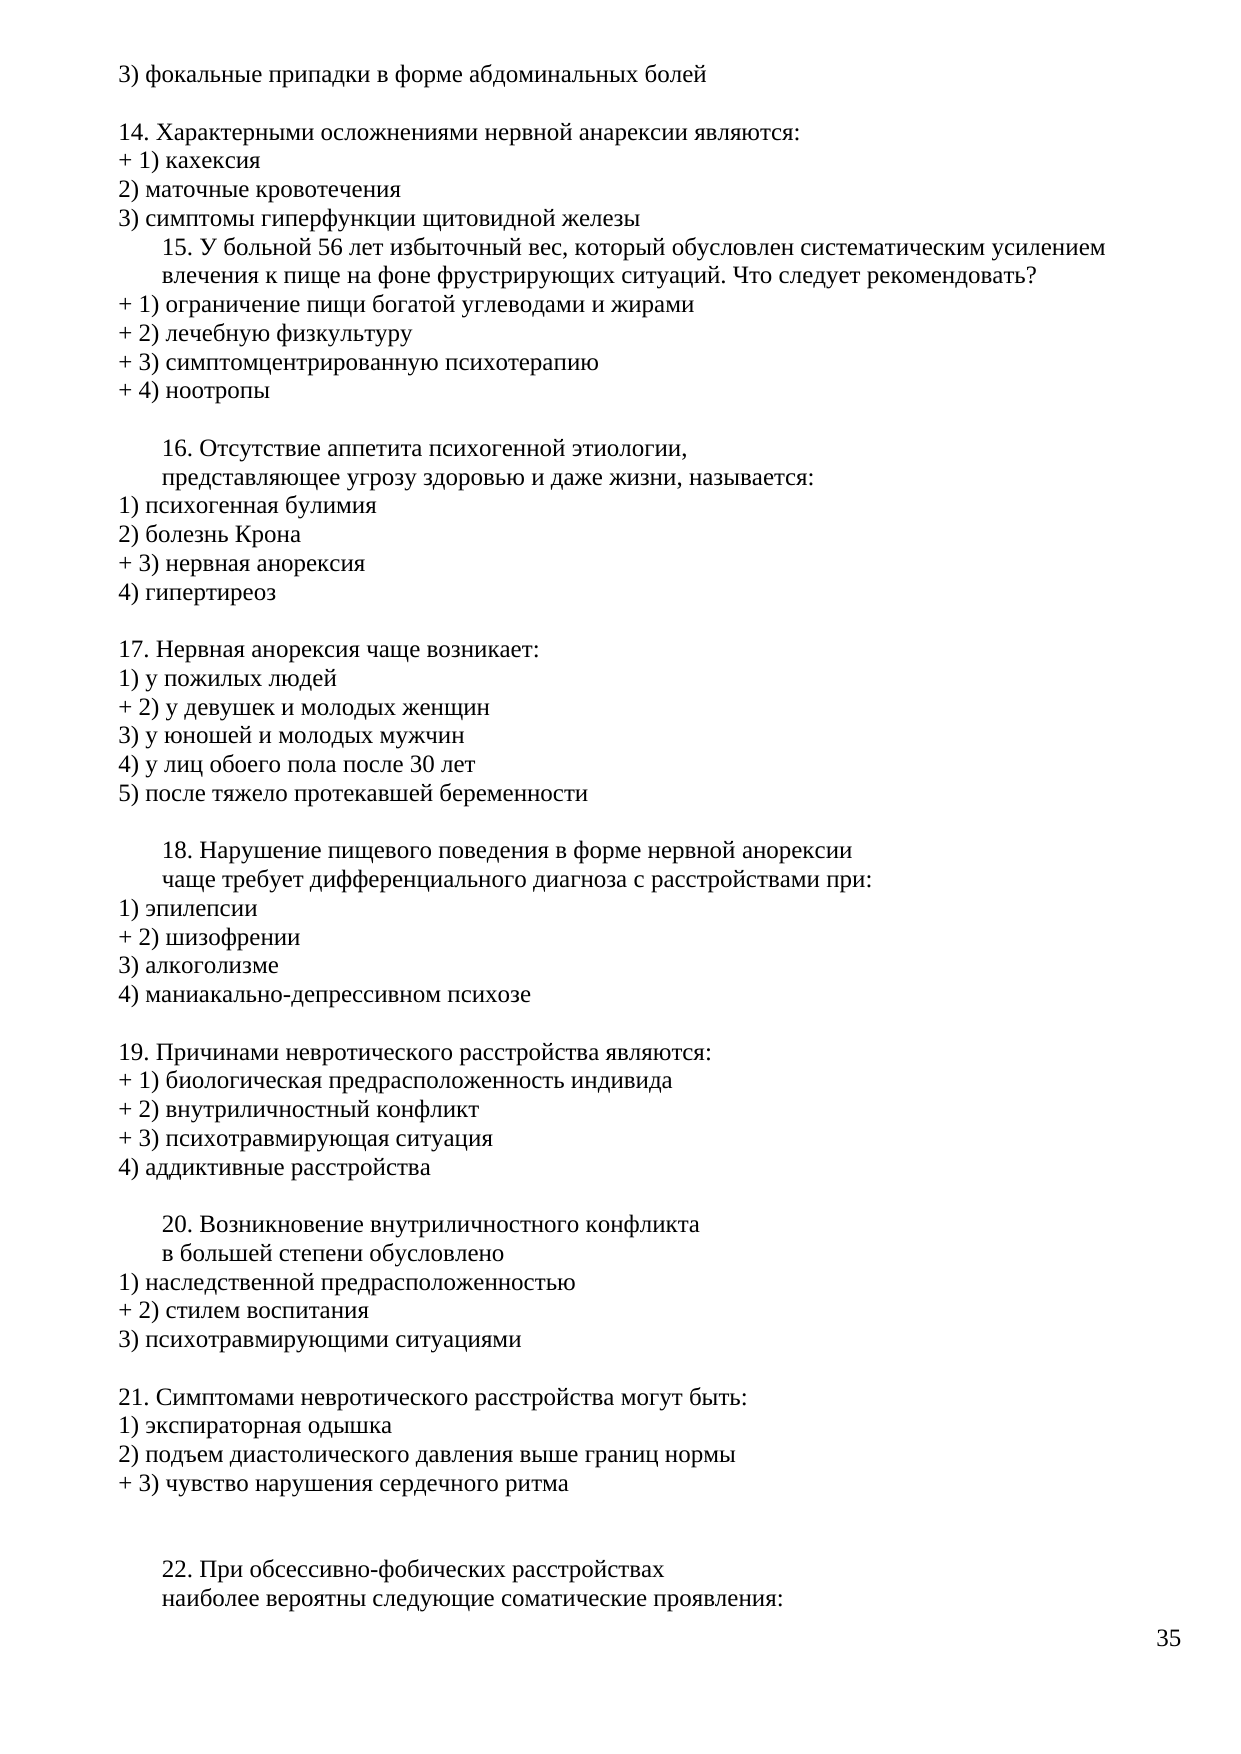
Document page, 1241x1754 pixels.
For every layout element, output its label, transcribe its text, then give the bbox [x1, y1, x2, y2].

text + 1) ограничение пищи богатой углеводами и жирами [118, 289, 1181, 318]
text 21. Симптомами невротического расстройства могут быть: [118, 1382, 1181, 1410]
text + 3) чувство нарушения сердечного ритма [118, 1468, 1181, 1497]
text + 2) внутриличностный конфликт [118, 1094, 1181, 1123]
text 1) наследственной предрасположенностью [118, 1267, 1181, 1295]
text 17. Нервная анорексия чаще возникает: [118, 634, 1181, 663]
text 1) психогенная булимия [118, 490, 1181, 519]
text + 3) нервная анорексия [118, 548, 1181, 577]
text 2) болезнь Крона [118, 519, 1181, 548]
text 4) маниакально-депрессивном психозе [118, 979, 1181, 1008]
text + 1) биологическая предрасположенность индивида [118, 1065, 1181, 1094]
text + 2) у девушек и молодых женщин [118, 692, 1181, 720]
text 2) подъем диастолического давления выше границ нормы [118, 1439, 1181, 1468]
text 1) экспираторная одышка [118, 1410, 1181, 1439]
text 1) эпилепсии [118, 893, 1181, 922]
text наиболее вероятны следующие соматические проявления: [162, 1583, 1181, 1612]
text + 3) симптомцентрированную психотерапию [118, 347, 1181, 375]
text 14. Характерными осложнениями нервной анарексии являются: [118, 117, 1181, 145]
text 16. Отсутствие аппетита психогенной этиологии, [162, 433, 1181, 462]
text 5) после тяжело протекавшей беременности [118, 778, 1181, 807]
text + 2) стилем воспитания [118, 1295, 1181, 1324]
text 4) у лиц обоего пола после 30 лет [118, 749, 1181, 778]
text 3) фокальные припадки в форме абдоминальных болей [118, 59, 1181, 88]
text 15. У больной 56 лет избыточный вес, который обусловлен систематическим усилением влечения к пище на фоне фрустрирующих ситуаций. Что следует рекомендовать? [162, 232, 1181, 289]
text 3) симптомы гиперфункции щитовидной железы [118, 203, 1181, 232]
text + 2) шизофрении [118, 922, 1181, 950]
text 2) маточные кровотечения [118, 174, 1181, 203]
text + 3) психотравмирующая ситуация [118, 1123, 1181, 1152]
text представляющее угрозу здоровью и даже жизни, называется: [162, 462, 1181, 490]
text 22. При обсессивно-фобических расстройствах [162, 1554, 1181, 1583]
text + 1) кахексия [118, 145, 1181, 174]
text 1) у пожилых людей [118, 663, 1181, 692]
text 19. Причинами невротического расстройства являются: [118, 1037, 1181, 1065]
text 3) у юношей и молодых мужчин [118, 720, 1181, 749]
text 3) психотравмирующими ситуациями [118, 1324, 1181, 1353]
text 3) алкоголизме [118, 950, 1181, 979]
text чаще требует дифференциального диагноза с расстройствами при: [162, 864, 1181, 893]
text + 2) лечебную физкультуру [118, 318, 1181, 347]
text в большей степени обусловлено [162, 1238, 1181, 1267]
text + 4) ноотропы [118, 375, 1181, 404]
text 20. Возникновение внутриличностного конфликта [162, 1209, 1181, 1238]
text 4) аддиктивные расстройства [118, 1152, 1181, 1180]
text 18. Нарушение пищевого поведения в форме нервной анорексии [162, 835, 1181, 864]
text 4) гипертиреоз [118, 577, 1181, 605]
